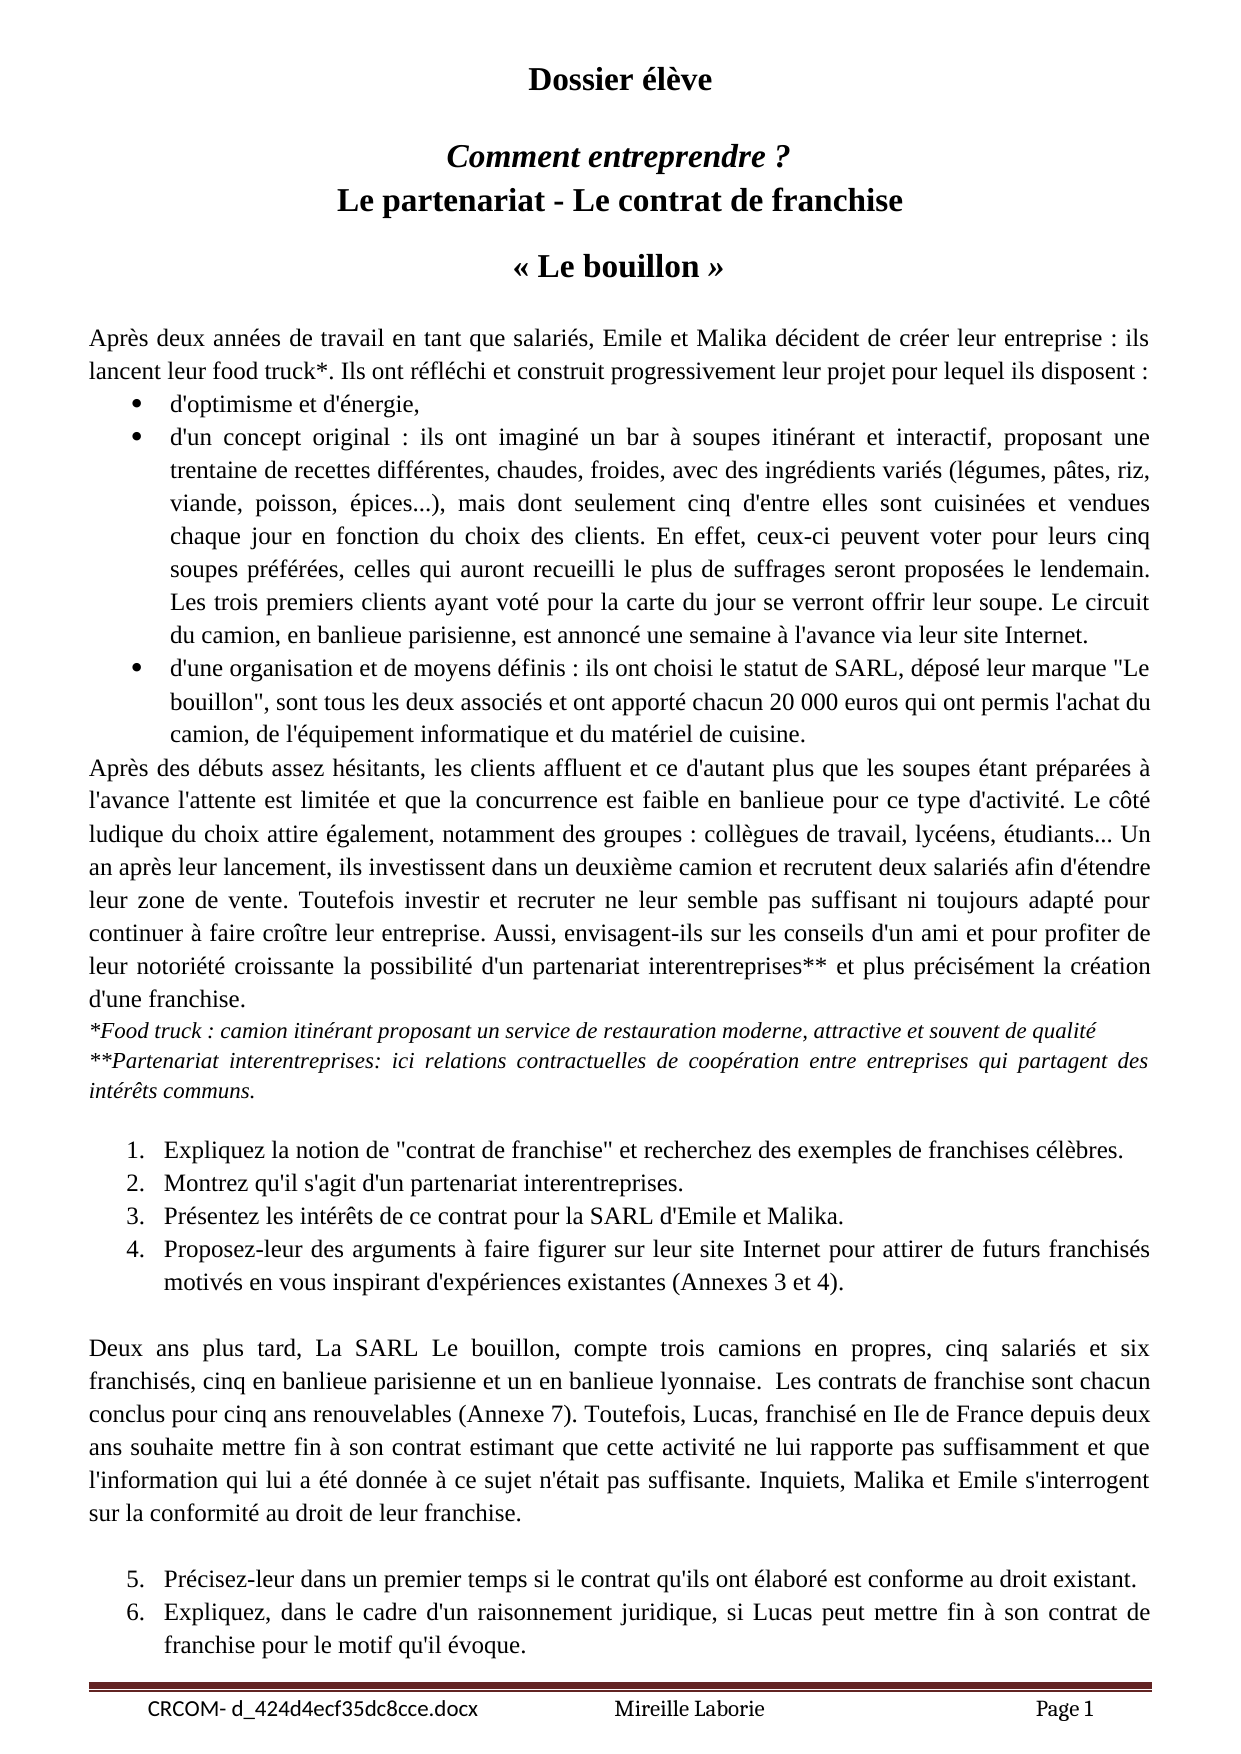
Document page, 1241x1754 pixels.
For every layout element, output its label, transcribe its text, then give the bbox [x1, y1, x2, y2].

text Comment entreprendre ? [89, 136, 1152, 174]
list Précisez-leur dans un premier temps si le contrat qu'ils ont élaboré est conforme au droit existant. [126, 1564, 1152, 1593]
list d'un concept original : ils ont imaginé un bar à soupes itinérant et interactif, proposant une trentaine de recettes différentes, chaudes, froides, avec des ingrédients variés (légumes, pâtes, riz, viande, poisson, épices...), mais dont seulement cinq d'entre elles sont cuisinées et vendues chaque jour en fonction du choix des clients. En effet, ceux-ci peuvent voter pour leurs cinq soupes préférées, celles qui auront recueilli le plus de suffrages seront proposées le lendemain. Les trois premiers clients ayant voté pour la carte du jour se verront offrir leur soupe. Le circuit du camion, en banlieue parisienne, est annoncé une semaine à l'avance via leur site Internet. [132, 422, 1152, 649]
list Présentez les intérêts de ce contrat pour la SARL d'Emile et Malika. [126, 1201, 1152, 1230]
text Le partenariat - Le contrat de franchise [89, 180, 1152, 218]
text Après deux années de travail en tant que salariés, Emile et Malika décident de créer leur entreprise : ils lancent leur food truck*. Ils ont réfléchi et construit progressivement leur projet pour lequel ils disposent : [89, 323, 1152, 385]
list Expliquez, dans le cadre d'un raisonnement juridique, si Lucas peut mettre fin à son contrat de franchise pour le motif qu'il évoque. [126, 1597, 1152, 1659]
text **Partenariat interentreprises: ici relations contractuelles de coopération entre entreprises qui partagent des intérêts communs. [89, 1047, 1152, 1103]
list d'optimisme et d'énergie, [132, 389, 1152, 418]
text Après des débuts assez hésitants, les clients affluent et ce d'autant plus que les soupes étant préparées à l'avance l'attente est limitée et que la concurrence est faible en banlieue pour ce type d'activité. Le côté ludique du choix attire également, notamment des groupes : collègues de travail, lycéens, étudiants... Un an après leur lancement, ils investissent dans un deuxième camion et recrutent deux salariés afin d'étendre leur zone de vente. Toutefois investir et recruter ne leur semble pas suffisant ni toujours adapté pour continuer à faire croître leur entreprise. Aussi, envisagent-ils sur les conseils d'un ami et pour profiter de leur notoriété croissante la possibilité d'un partenariat interentreprises** et plus précisément la création d'une franchise. [89, 753, 1152, 1012]
text *Food truck : camion itinérant proposant un service de restauration moderne, attractive et souvent de qualité [89, 1017, 1152, 1043]
text Deux ans plus tard, La SARL Le bouillon, compte trois camions en propres, cinq salariés et six franchisés, cinq en banlieue parisienne et un en banlieue lyonnaise. Les contrats de franchise sont chacun conclus pour cinq ans renouvelables (Annexe 7). Toutefois, Lucas, franchisé en Ile de France depuis deux ans souhaite mettre fin à son contrat estimant que cette activité ne lui rapporte pas suffisamment et que l'information qui lui a été donnée à ce sujet n'était pas suffisante. Inquiets, Malika et Emile s'interrogent sur la conformité au droit de leur franchise. [89, 1333, 1152, 1527]
list Proposez-leur des arguments à faire figurer sur leur site Internet pour attirer de futurs franchisés motivés en vous inspirant d'expériences existantes (Annexes 3 et 4). [126, 1234, 1152, 1296]
list Montrez qu'il s'agit d'un partenariat interentreprises. [126, 1168, 1152, 1197]
list Expliquez la notion de "contrat de franchise" et recherchez des exemples de franchises célèbres. [126, 1135, 1152, 1164]
list d'une organisation et de moyens définis : ils ont choisi le statut de SARL, déposé leur marque "Le bouillon", sont tous les deux associés et ont apporté chacun 20 000 euros qui ont permis l'achat du camion, de l'équipement informatique et du matériel de cuisine. [132, 653, 1152, 748]
text Dossier élève [89, 59, 1152, 97]
text « Le bouillon » [89, 246, 1152, 284]
